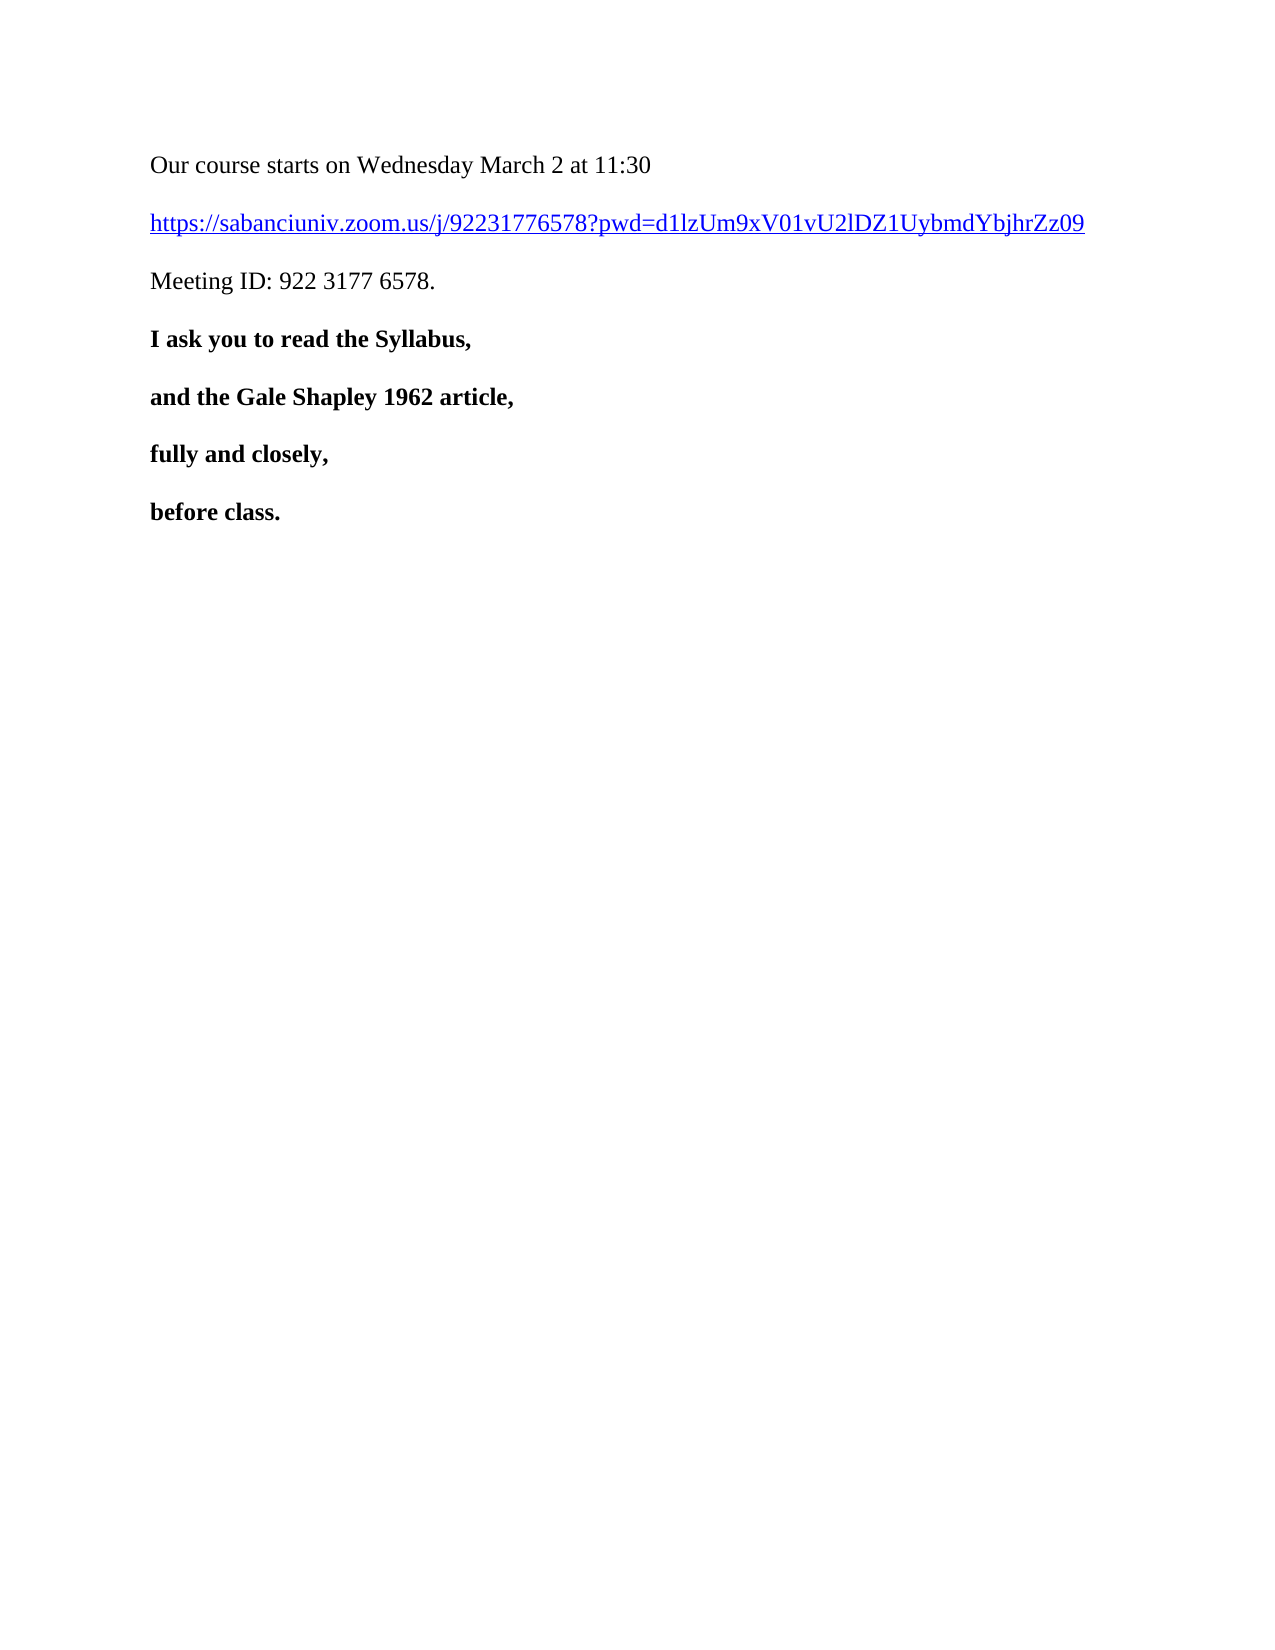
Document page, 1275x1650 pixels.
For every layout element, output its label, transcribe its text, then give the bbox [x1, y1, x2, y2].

text Our course starts on Wednesday March 2 at 11:30 [150, 150, 1125, 179]
text and the Gale Shapley 1962 article, [150, 382, 1125, 410]
text I ask you to read the Syllabus, [150, 324, 1125, 352]
text https://sabanciuniv.zoom.us/j/92231776578?pwd=d1lzUm9xV01vU2lDZ1UybmdYbjhrZz09 [150, 208, 1125, 237]
text fully and closely, [150, 439, 1125, 468]
text Meeting ID: 922 3177 6578. [150, 266, 1125, 294]
text before class. [150, 497, 1125, 526]
